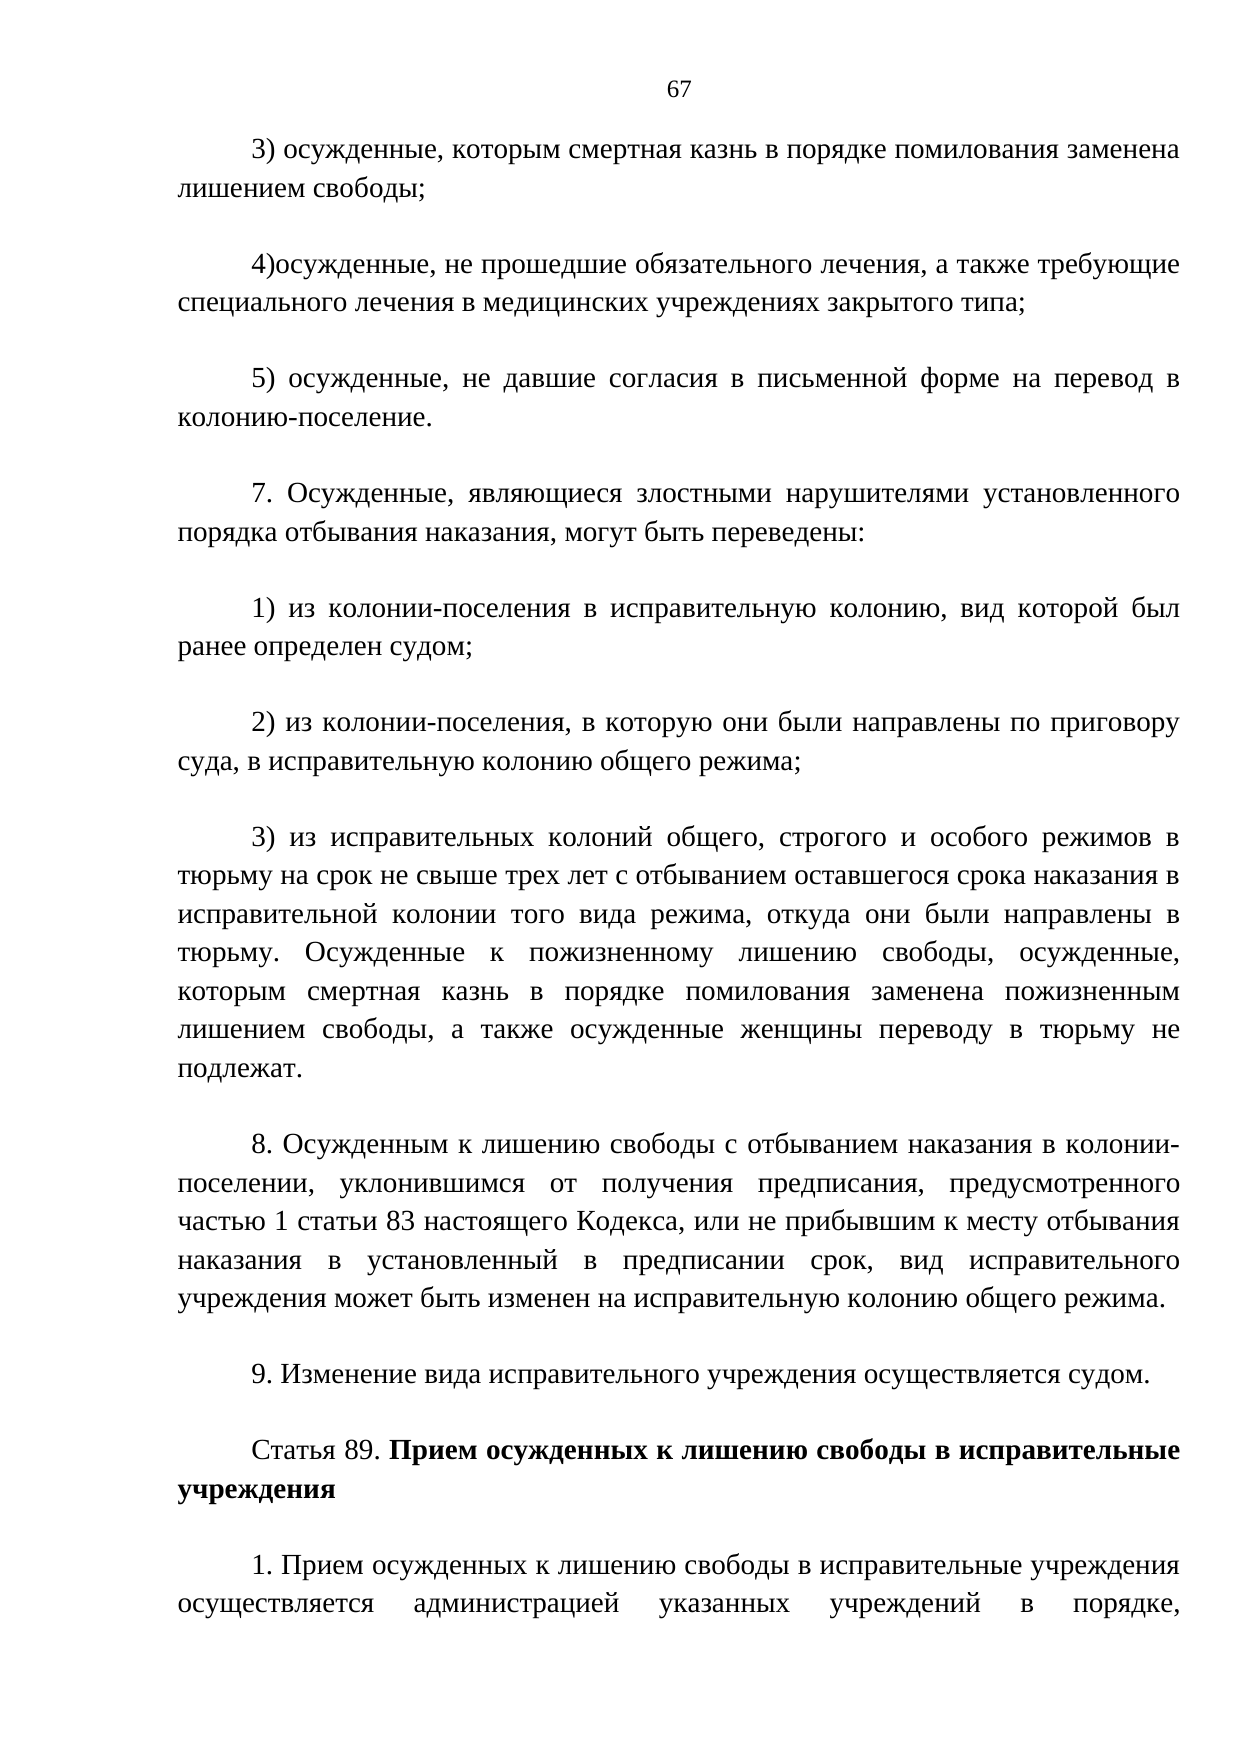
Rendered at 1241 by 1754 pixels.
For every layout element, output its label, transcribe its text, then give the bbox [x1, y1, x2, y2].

text 3) из исправительных колоний общего, строгого и особого режимов в тюрьму на срок не свыше трех лет с отбыванием оставшегося срока наказания в исправительной колонии того вида режима, откуда они были направлены в тюрьму. Осужденные к пожизненному лишению свободы, осужденные, которым смертная казнь в порядке помилования заменена пожизненным лишением свободы, а также осужденные женщины переводу в тюрьму не подлежат. [177, 819, 1181, 1084]
text 9. Изменение вида исправительного учреждения осуществляется судом. [177, 1356, 1181, 1390]
text 7. Осужденные, являющиеся злостными нарушителями установленного порядка отбывания наказания, могут быть переведены: [177, 475, 1181, 547]
text 1) из колонии-поселения в исправительную колонию, вид которой был ранее определен судом; [177, 590, 1181, 662]
text 4)осужденные, не прошедшие обязательного лечения, а также требующие специального лечения в медицинских учреждениях закрытого типа; [177, 246, 1181, 318]
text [177, 1547, 1181, 1619]
text 3) осужденные, которым смертная казнь в порядке помилования заменена лишением свободы; [177, 131, 1181, 203]
text 5) осужденные, не давшие согласия в письменной форме на перевод в колонию-поселение. [177, 361, 1181, 433]
text 2) из колонии-поселения, в которую они были направлены по приговору суда, в исправительную колонию общего режима; [177, 704, 1181, 776]
text Статья 89. Прием осужденных к лишению свободы в исправительные учреждения [177, 1432, 1181, 1504]
text 8. Осужденным к лишению свободы с отбыванием наказания в колонии-поселении, уклонившимся от получения предписания, предусмотренного частью 1 статьи 83 настоящего Кодекса, или не прибывшим к месту отбывания наказания в установленный в предписании срок, вид исправительного учреждения может быть изменен на исправительную колонию общего режима. [177, 1126, 1181, 1314]
